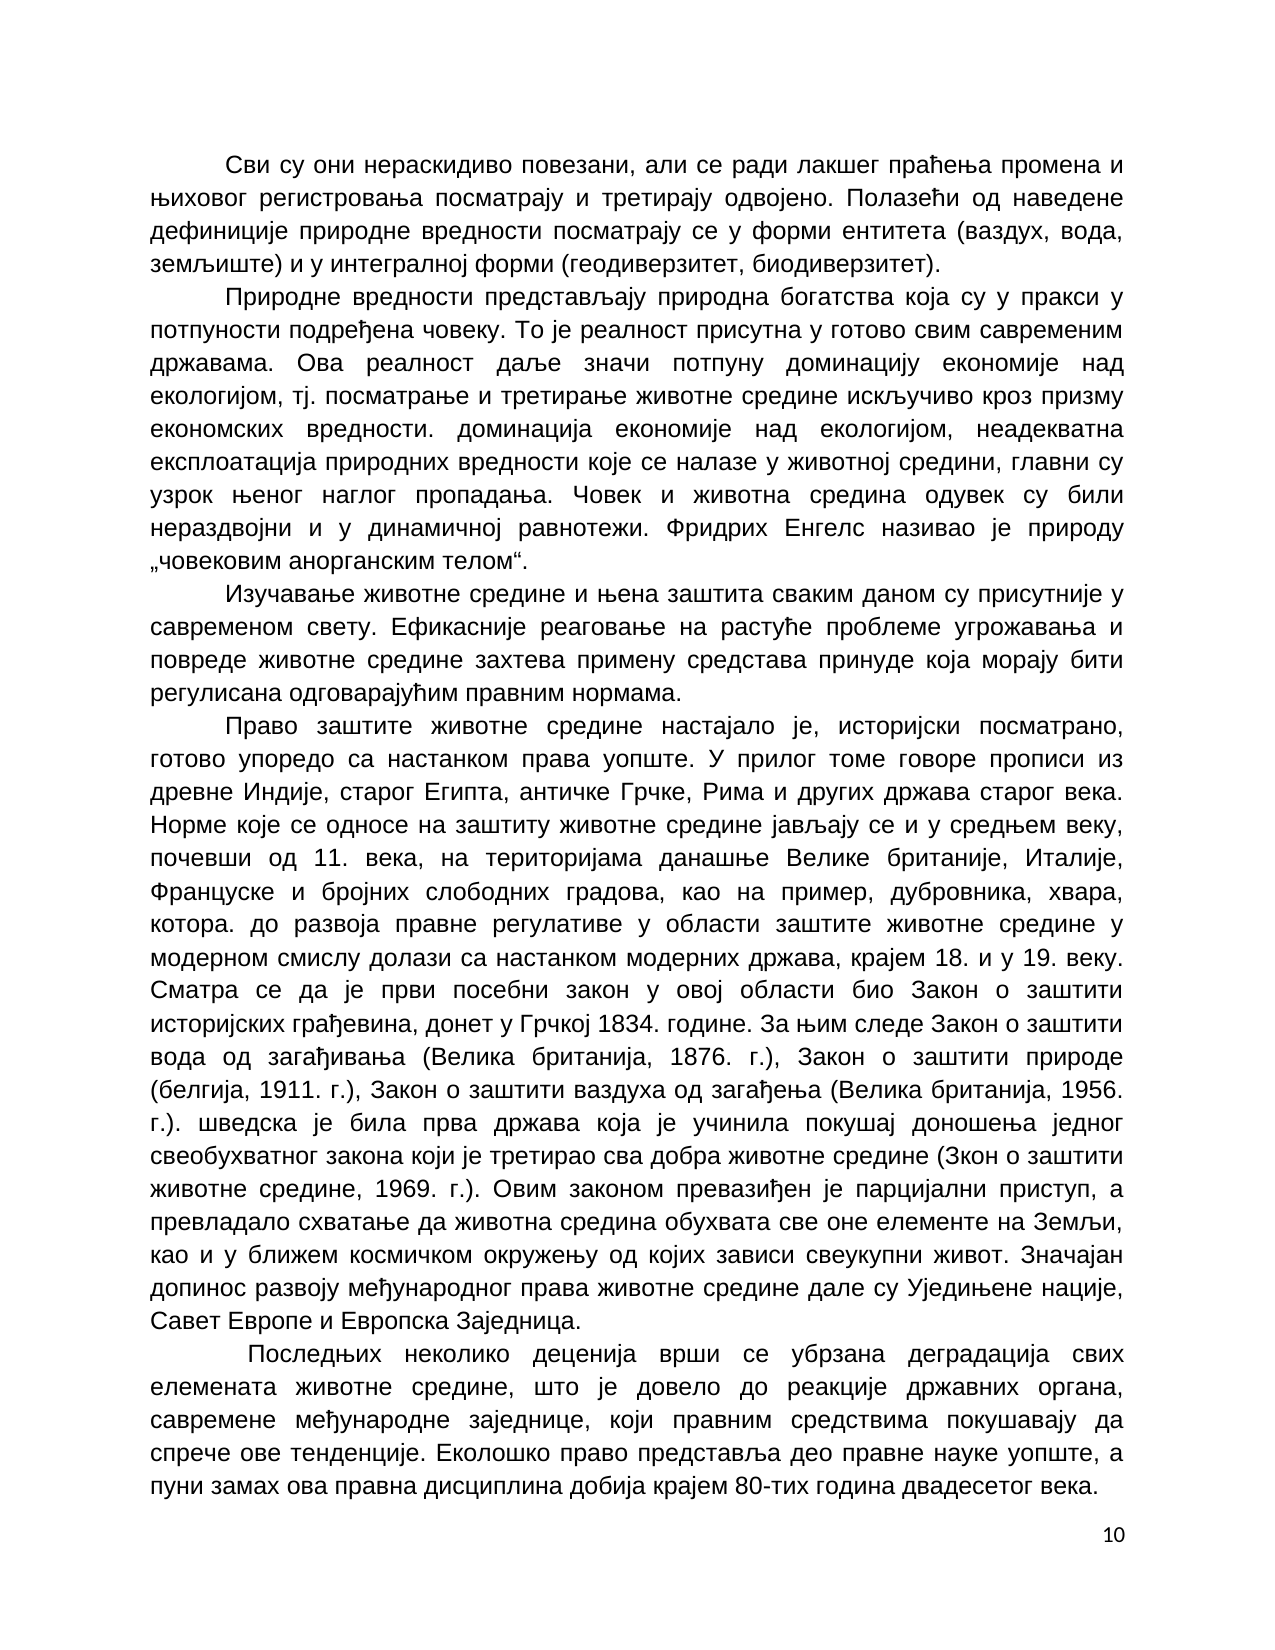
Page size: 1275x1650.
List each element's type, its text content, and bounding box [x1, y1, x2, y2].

text Сви су они нераскидиво повезани, али се ради лакшег праћења промена и њиховог регистровања посматрају и третирају одвојено. Полазећи од наведене дефиниције природне вредности посматрају се у форми ентитета (ваздух, вода, земљиште) и у интегралној форми (геодиверзитет, биодиверзитет). [150, 150, 1125, 278]
text Изучавање животне средине и њена заштита сваким даном су присутније у савременом свету. Ефикасније реаговање на растуће проблеме угрожавања и повреде животне средине захтева примену средстава принуде која морају бити регулисана одговарајућим правним нормама. [150, 579, 1125, 707]
text Право заштите животне средине настајало је, историјски посматрано, готово упоредо са настанком права уопште. У прилог томе говоре прописи из древне Индије, старог Египта, античке Грчке, Рима и других држава старог века. Норме које се односе на заштиту животне средине јављају се и у средњем веку, почевши од 11. века, на територијама данашње Велике британије, Италије, Француске и бројних слободних градова, као на пример, дубровника, хвара, котора. до развоја правне регулативе у области заштите животне средине у модерном смислу долази са настанком модерних држава, крајем 18. и у 19. веку. Сматра се да је први посебни закон у овој области био Закон о заштити историјских грађевина, донет у Грчкој 1834. године. За њим следе Закон о заштити вода од загађивања (Велика британија, 1876. г.), Закон о заштити природе (белгија, 1911. г.), Закон о заштити ваздуха од загађења (Велика британија, 1956. г.). шведска је била прва држава која је учинила покушај доношења једног свеобухватног закона који је третирао сва добра животне средине (Зкон о заштити животне средине, 1969. г.). Овим законом превазиђен је парцијални приступ, а превладало схватање да животна средина обухвата све оне елементе на Земљи, као и у ближем космичком окружењу од којих зависи свеукупни живот. Значајан допинос развоју међународног права животне средине дале су Уједињене нације, Савет Европе и Европска Заједница. [150, 711, 1125, 1334]
text Последњих неколико деценија врши се убрзана деградација свих елемената животне средине, што је довело до реакције државних органа, савремене међународне заједнице, који правним средствима покушавају да спрече ове тенденције. Еколошко право представља део правне науке уопште, а пуни замах ова правна дисциплина добија крајем 80-тих година двадесетог века. [150, 1339, 1125, 1499]
text Природне вредности представљају природна богатства која су у пракси у потпуности подређена човеку. То је реалност присутна у готово свим савременим државама. Ова реалност даље значи потпуну доминацију економије над екологијом, тј. посматрање и третирање животне средине искључиво кроз призму економских вредности. доминација економије над екологијом, неадекватна експлоатација природних вредности које се налазе у животној средини, главни су узрок њеног наглог пропадања. Човек и животна средина одувек су били нераздвојни и у динамичној равнотежи. Фридрих Енгелс називао је природу „човековим анорганским телом“. [150, 282, 1125, 575]
